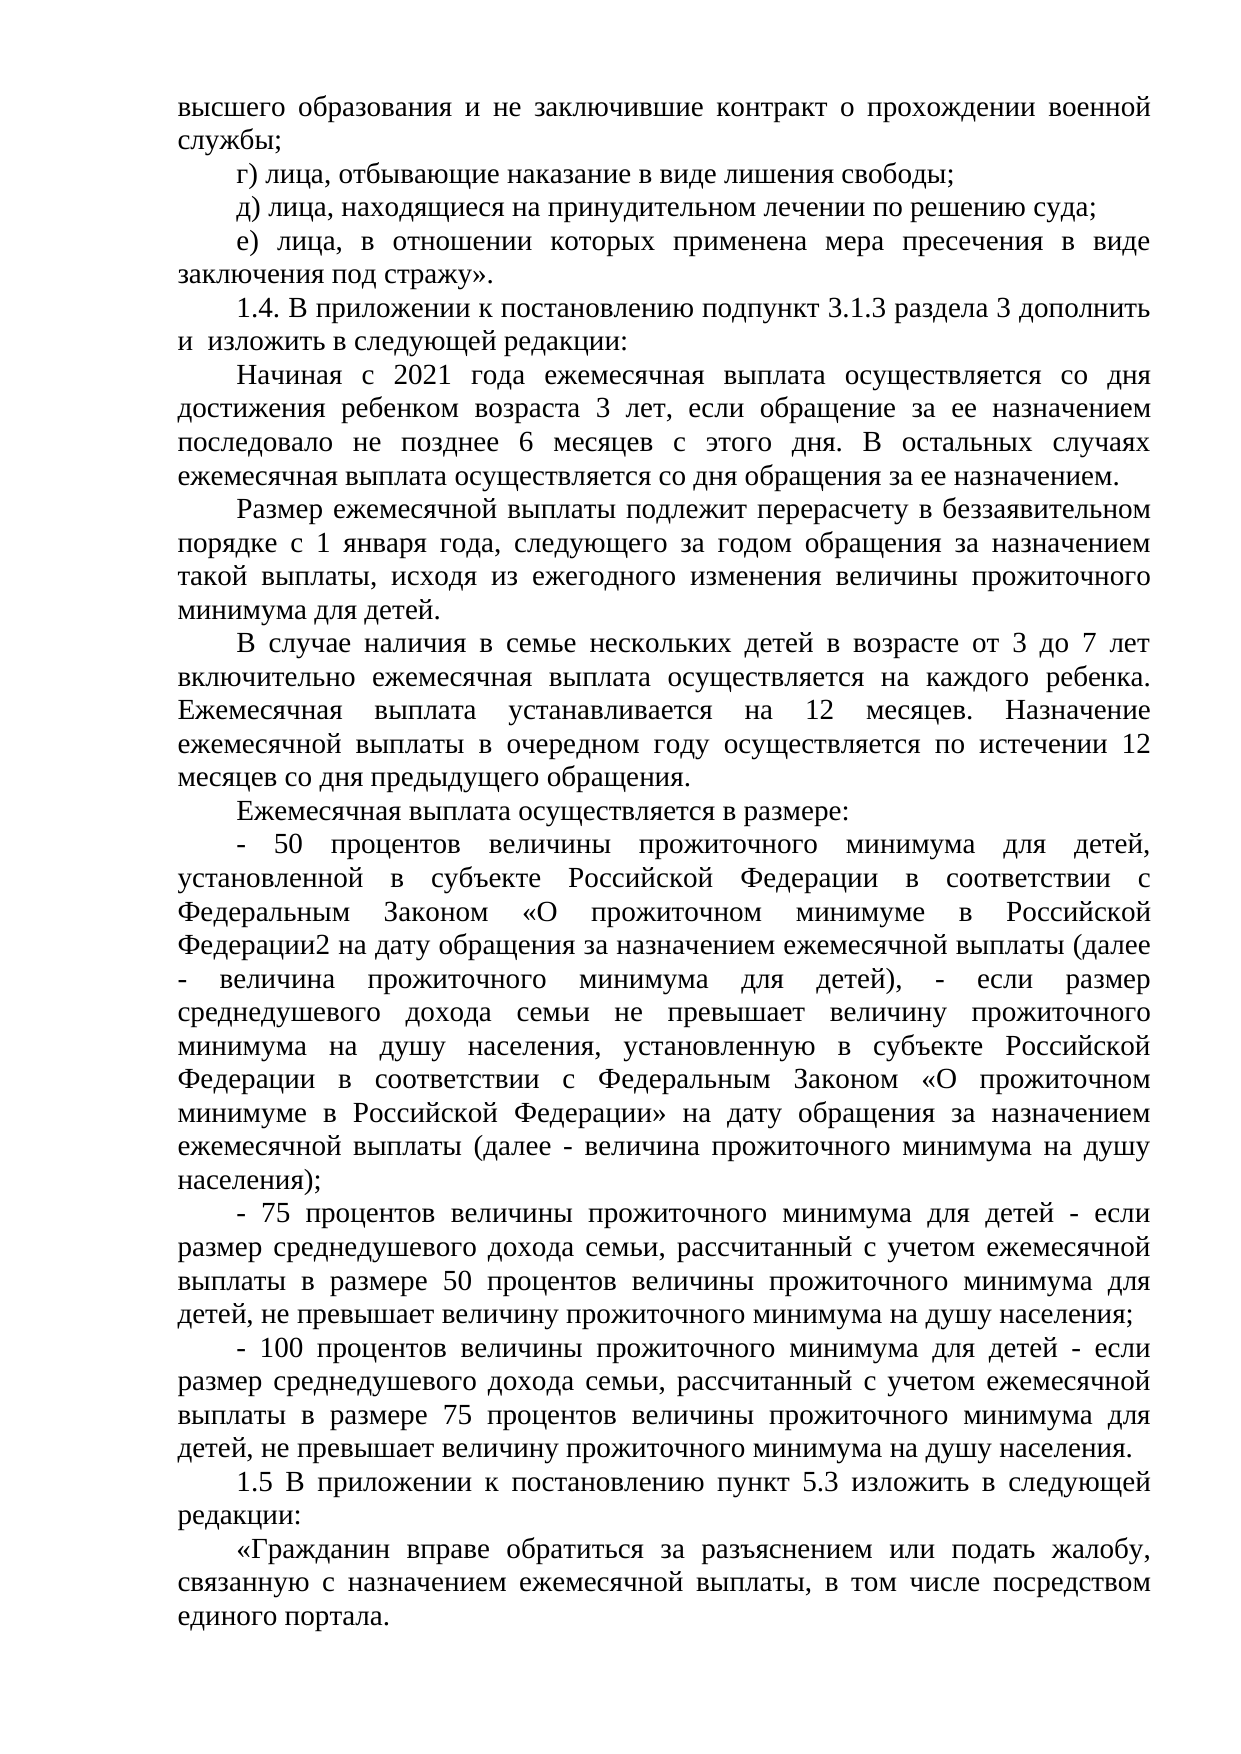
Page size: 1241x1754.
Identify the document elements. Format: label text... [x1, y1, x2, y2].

text - 75 процентов величины прожиточного минимума для детей - если размер среднедушевого дохода семьи, рассчитанный с учетом ежемесячной выплаты в размере 50 процентов величины прожиточного минимума для детей, не превышает величину прожиточного минимума на душу населения; [177, 1196, 1152, 1330]
text д) лица, находящиеся на принудительном лечении по решению суда; [177, 189, 1152, 223]
text 1.4. В приложении к постановлению подпункт 3.1.3 раздела 3 дополнить и изложить в следующей редакции: [177, 290, 1152, 357]
text «Гражданин вправе обратиться за разъяснением или подать жалобу, связанную с назначением ежемесячной выплаты, в том числе посредством единого портала. [177, 1531, 1152, 1632]
text е) лица, в отношении которых применена мера пресечения в виде заключения под стражу». [177, 223, 1152, 290]
text В случае наличия в семье нескольких детей в возрасте от 3 до 7 лет включительно ежемесячная выплата осуществляется на каждого ребенка. Ежемесячная выплата устанавливается на 12 месяцев. Назначение ежемесячной выплаты в очередном году осуществляется по истечении 12 месяцев со дня предыдущего обращения. [177, 625, 1152, 793]
text - 100 процентов величины прожиточного минимума для детей - если размер среднедушевого дохода семьи, рассчитанный с учетом ежемесячной выплаты в размере 75 процентов величины прожиточного минимума для детей, не превышает величину прожиточного минимума на душу населения. [177, 1330, 1152, 1464]
text г) лица, отбывающие наказание в виде лишения свободы; [177, 156, 1152, 189]
text Ежемесячная выплата осуществляется в размере: [177, 793, 1152, 827]
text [177, 89, 1152, 156]
text - 50 процентов величины прожиточного минимума для детей, установленной в субъекте Российской Федерации в соответствии с Федеральным Законом «О прожиточном минимуме в Российской Федерации2 на дату обращения за назначением ежемесячной выплаты (далее - величина прожиточного минимума для детей), - если размер среднедушевого дохода семьи не превышает величину прожиточного минимума на душу населения, установленную в субъекте Российской Федерации в соответствии с Федеральным Законом «О прожиточном минимуме в Российской Федерации» на дату обращения за назначением ежемесячной выплаты (далее - величина прожиточного минимума на душу населения); [177, 827, 1152, 1196]
text Размер ежемесячной выплаты подлежит перерасчету в беззаявительном порядке с 1 января года, следующего за годом обращения за назначением такой выплаты, исходя из ежегодного изменения величины прожиточного минимума для детей. [177, 491, 1152, 625]
text Начиная с 2021 года ежемесячная выплата осуществляется со дня достижения ребенком возраста 3 лет, если обращение за ее назначением последовало не позднее 6 месяцев с этого дня. В остальных случаях ежемесячная выплата осуществляется со дня обращения за ее назначением. [177, 357, 1152, 491]
text 1.5 В приложении к постановлению пункт 5.3 изложить в следующей редакции: [177, 1464, 1152, 1531]
